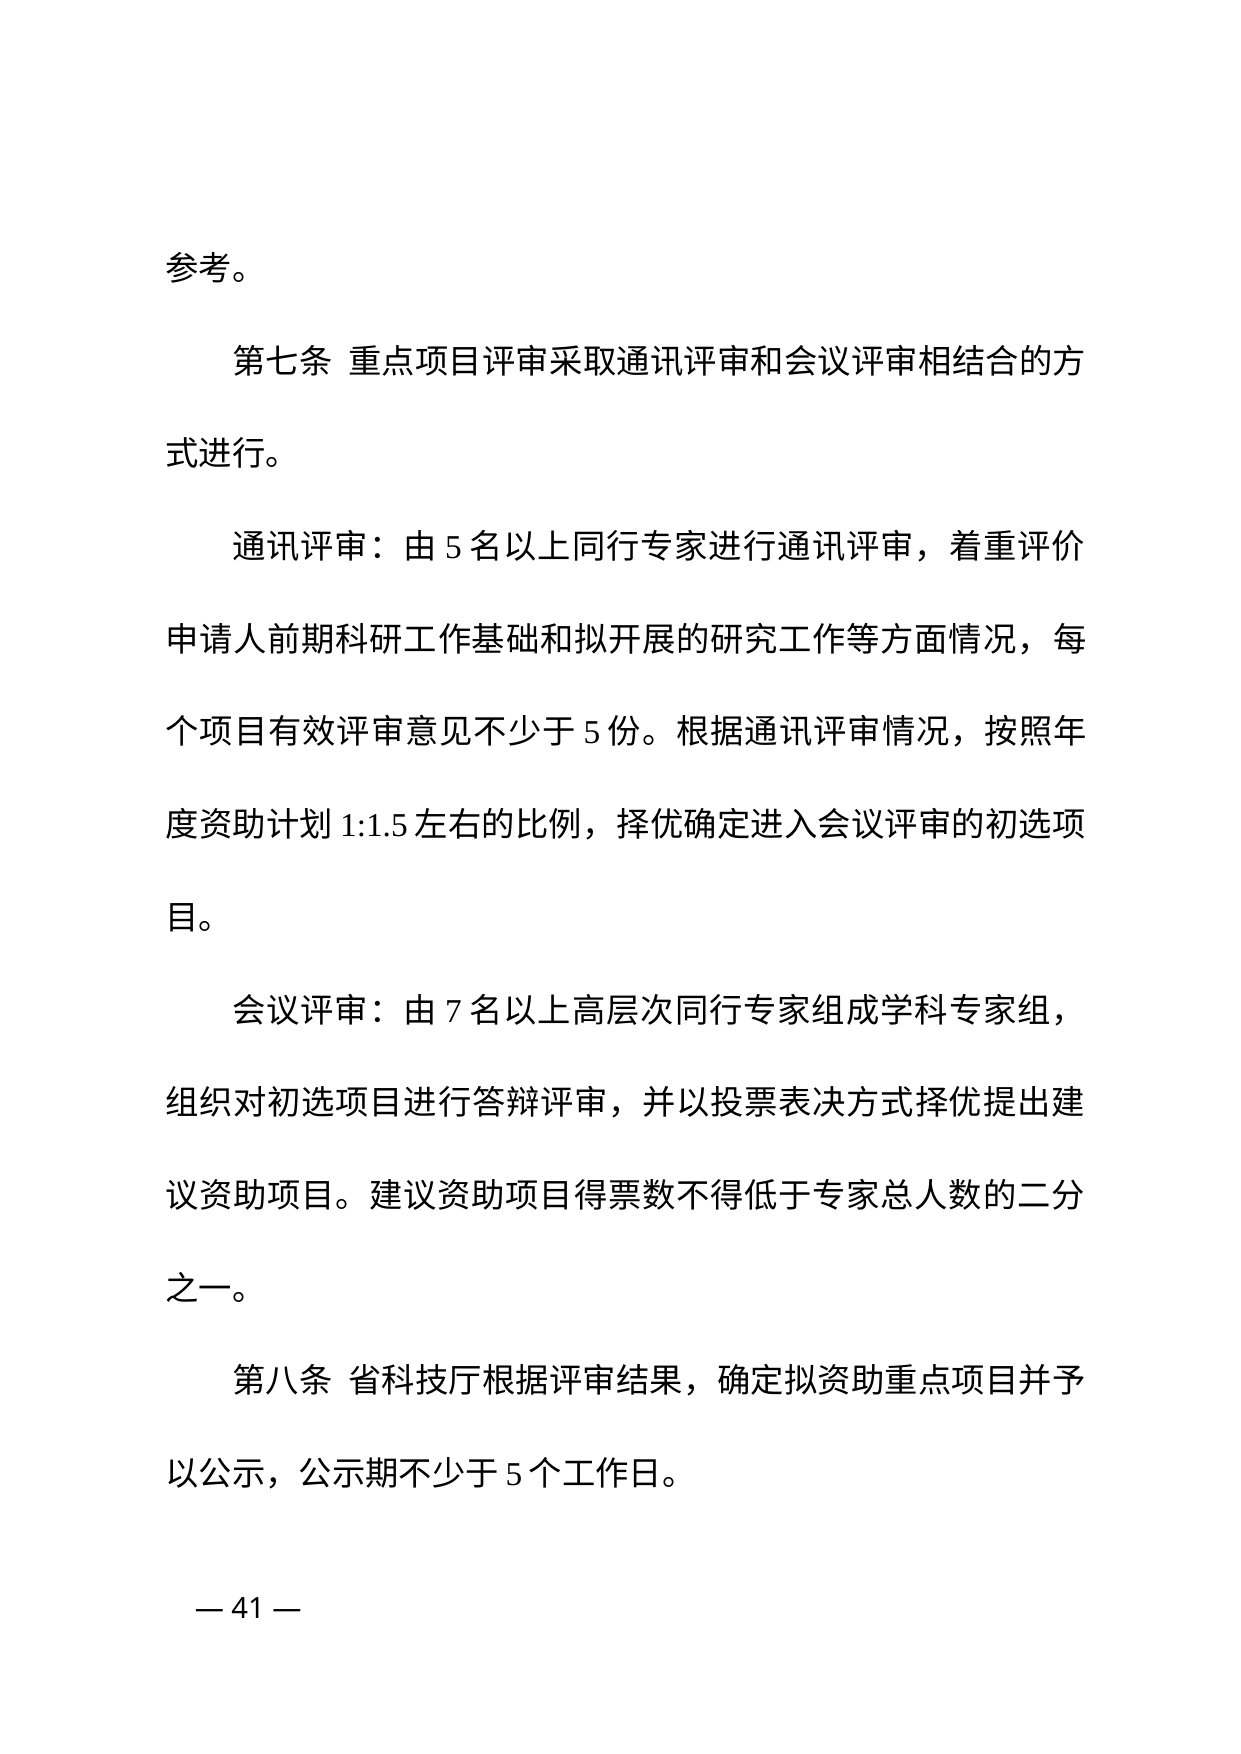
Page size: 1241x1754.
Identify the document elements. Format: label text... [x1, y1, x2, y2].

text 通讯评审：由5名以上同行专家进行通讯评审，着重评价申请人前期科研工作基础和拟开展的研究工作等方面情况，每个项目有效评审意见不少于5份。根据通讯评审情况，按照年度资助计划1:1.5左右的比例，择优确定进入会议评审的初选项目。 [165, 498, 1087, 961]
text 会议评审：由7名以上高层次同行专家组成学科专家组，组织对初选项目进行答辩评审，并以投票表决方式择优提出建议资助项目。建议资助项目得票数不得低于专家总人数的二分之一。 [165, 961, 1087, 1332]
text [165, 219, 1087, 312]
text 第八条 省科技厅根据评审结果，确定拟资助重点项目并予以公示，公示期不少于5个工作日。 [165, 1332, 1087, 1517]
text 第七条 重点项目评审采取通讯评审和会议评审相结合的方式进行。 [165, 312, 1087, 498]
